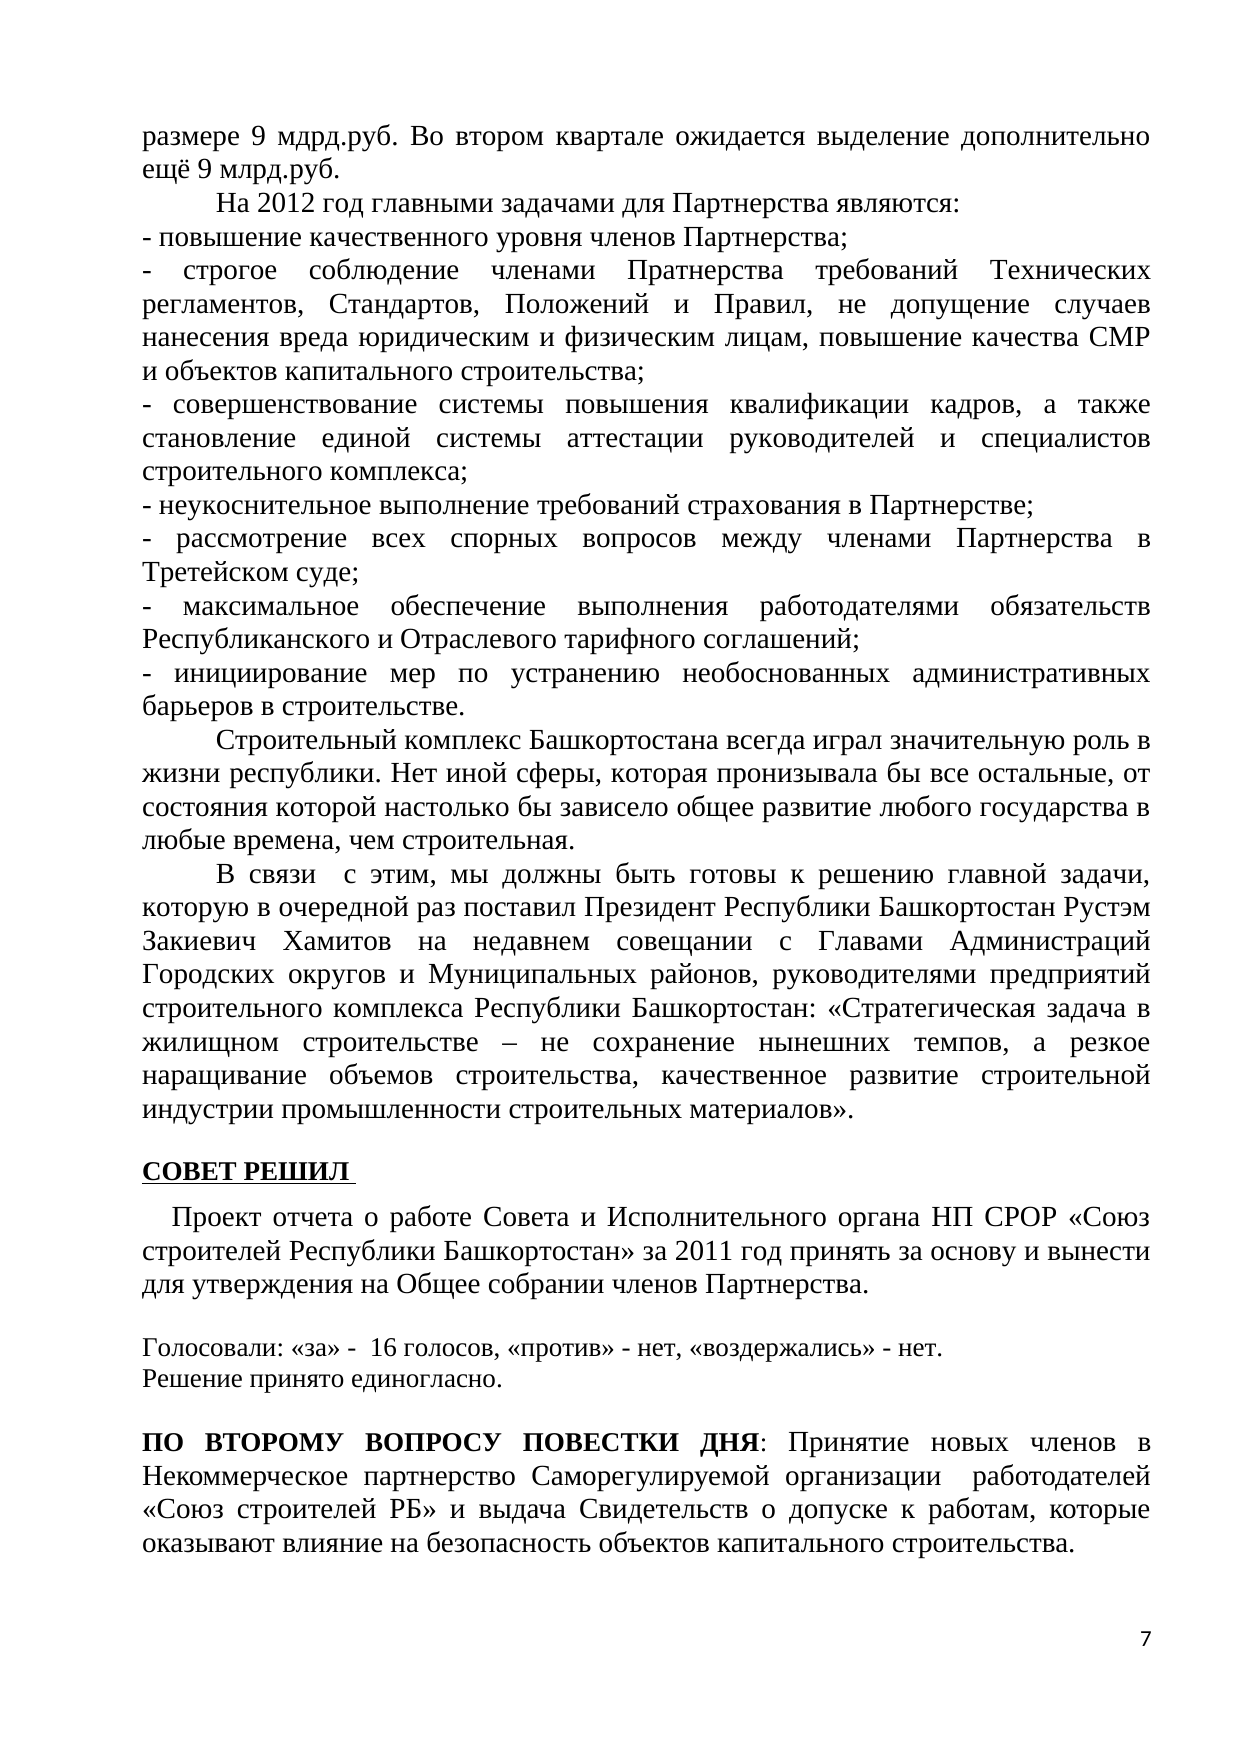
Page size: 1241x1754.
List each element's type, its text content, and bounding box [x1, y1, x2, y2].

text - повышение качественного уровня членов Партнерства; [142, 219, 1152, 252]
text - совершенствование системы повышения квалификации кадров, а также становление единой системы аттестации руководителей и специалистов строительного комплекса; [142, 386, 1152, 487]
text СОВЕТ РЕШИЛ [142, 1156, 1152, 1187]
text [142, 118, 1152, 185]
text Решение принято единогласно. [142, 1362, 1152, 1393]
text Проект отчета о работе Совета и Исполнительного органа НП СРОР «Союз строителей Республики Башкортостан» за 2011 год принять за основу и вынести для утверждения на Общее собрании членов Партнерства. [142, 1199, 1152, 1300]
text ПО ВТОРОМУ ВОПРОСУ ПОВЕСТКИ ДНЯ: Принятие новых членов в Некоммерческое партнерство Саморегулируемой организации работодателей «Союз строителей РБ» и выдача Свидетельств о допуске к работам, которые оказывают влияние на безопасность объектов капитального строительства. [142, 1424, 1152, 1558]
text Строительный комплекс Башкортостана всегда играл значительную роль в жизни республики. Нет иной сферы, которая пронизывала бы все остальные, от состояния которой настолько бы зависело общее развитие любого государства в любые времена, чем строительная. [142, 722, 1152, 856]
text - инициирование мер по устранению необоснованных административных барьеров в строительстве. [142, 655, 1152, 722]
text - неукоснительное выполнение требований страхования в Партнерстве; [142, 487, 1152, 521]
text - строгое соблюдение членами Пратнерства требований Технических регламентов, Стандартов, Положений и Правил, не допущение случаев нанесения вреда юридическим и физическим лицам, повышение качества СМР и объектов капитального строительства; [142, 252, 1152, 386]
text В связи с этим, мы должны быть готовы к решению главной задачи, которую в очередной раз поставил Президент Республики Башкортостан Рустэм Закиевич Хамитов на недавнем совещании с Главами Администраций Городских округов и Муниципальных районов, руководителями предприятий строительного комплекса Республики Башкортостан: «Стратегическая задача в жилищном строительстве – не сохранение нынешних темпов, а резкое наращивание объемов строительства, качественное развитие строительной индустрии промышленности строительных материалов». [142, 856, 1152, 1124]
text - максимальное обеспечение выполнения работодателями обязательств Республиканского и Отраслевого тарифного соглашений; [142, 588, 1152, 655]
text Голосовали: «за» - 16 голосов, «против» - нет, «воздержались» - нет. [142, 1331, 1152, 1362]
text - рассмотрение всех спорных вопросов между членами Партнерства в Третейском суде; [142, 521, 1152, 588]
text На 2012 год главными задачами для Партнерства являются: [142, 185, 1152, 219]
